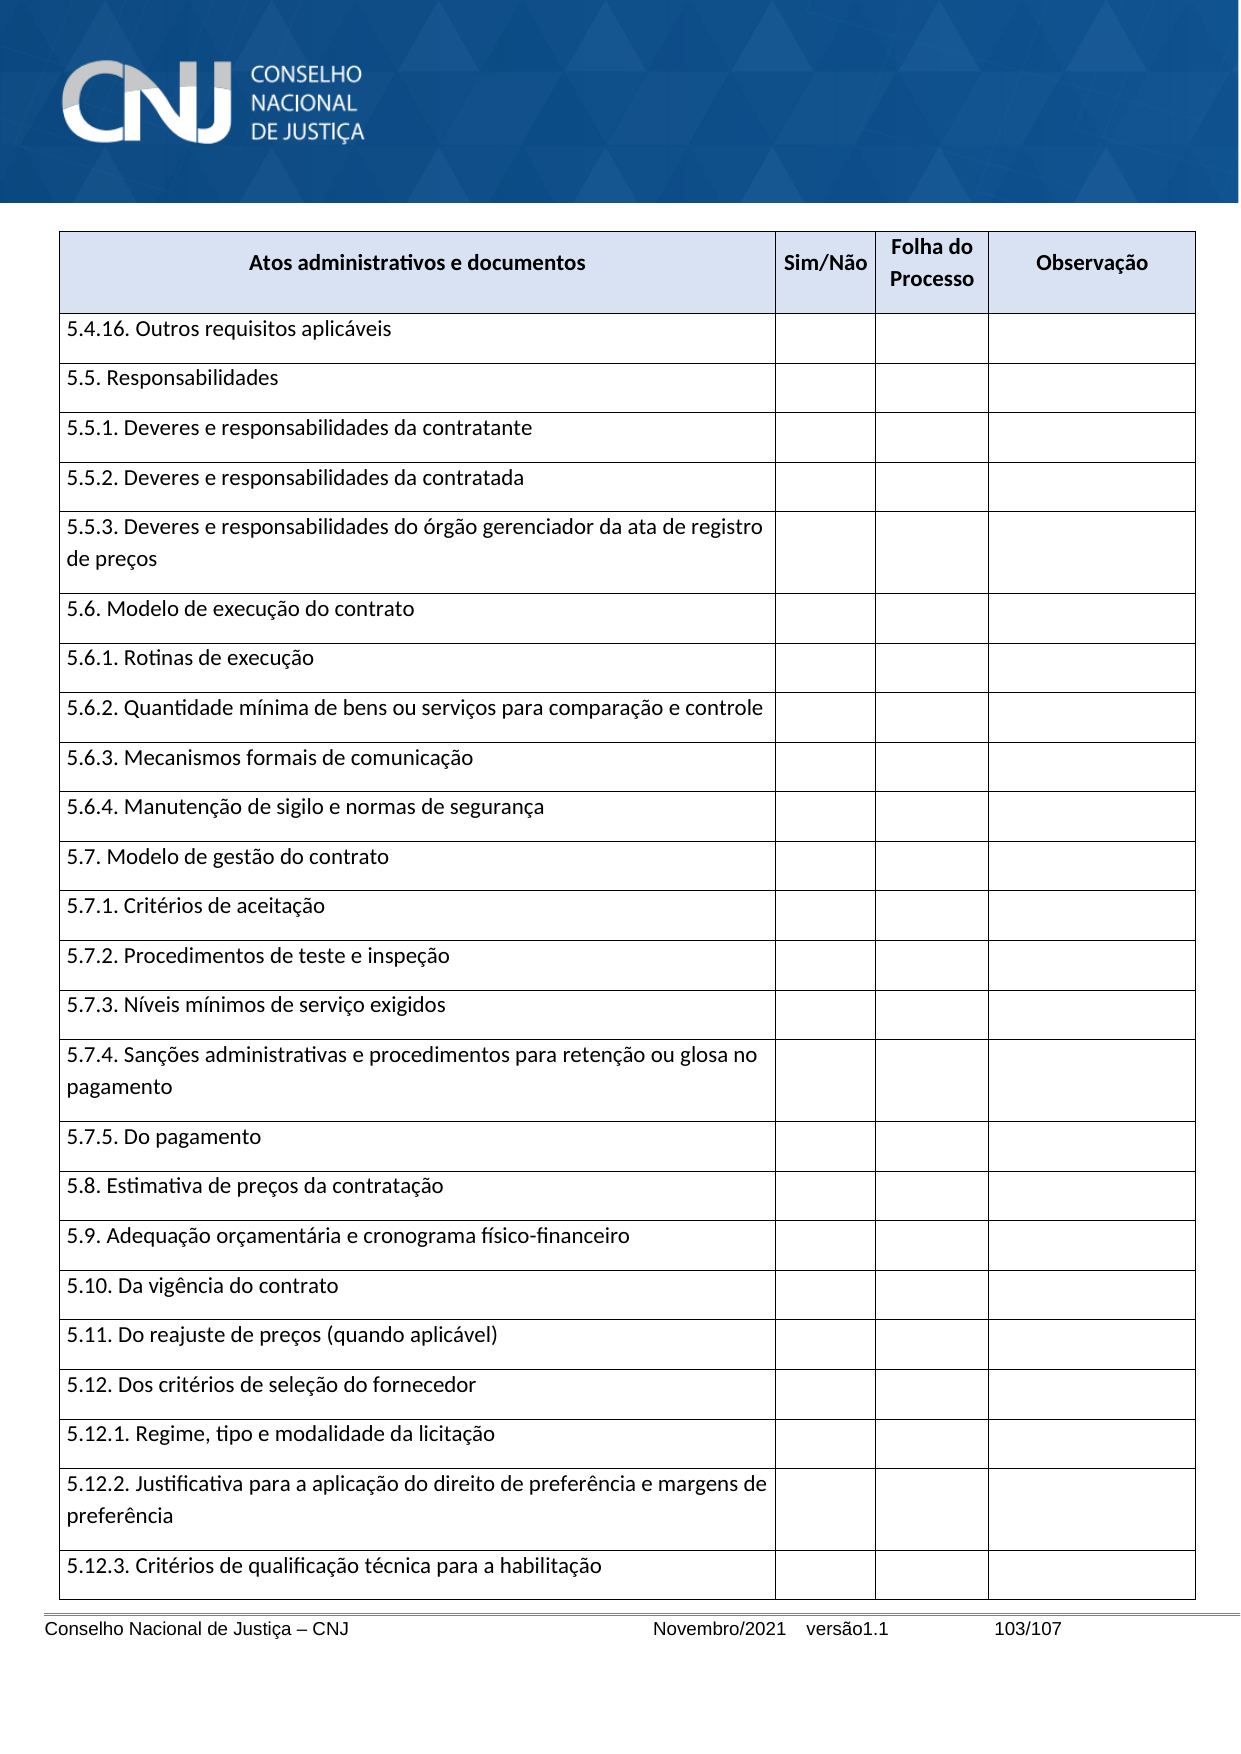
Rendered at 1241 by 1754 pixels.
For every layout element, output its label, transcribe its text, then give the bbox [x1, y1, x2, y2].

table_cell 5.5.1. Deveres e responsabilidades da contratante [60, 413, 775, 462]
table_cell [876, 1122, 988, 1171]
table_cell [876, 792, 988, 841]
table_cell [876, 941, 988, 989]
table_cell 5.7.1. Critérios de aceitação [60, 891, 775, 940]
table_cell [989, 891, 1195, 940]
table_cell 5.6. Modelo de execução do contrato [60, 594, 775, 642]
table_cell 5.4.16. Outros requisitos aplicáveis [60, 314, 775, 362]
table_cell [989, 314, 1195, 362]
table_header Observação [989, 232, 1195, 313]
table_cell [776, 314, 875, 362]
table_cell [776, 1172, 875, 1220]
table_cell [989, 1172, 1195, 1220]
table_cell [776, 743, 875, 791]
table_cell 5.11. Do reajuste de preços (quando aplicável) [60, 1320, 775, 1369]
table_cell 5.6.4. Manutenção de sigilo e normas de segurança [60, 792, 775, 841]
table_cell 5.12. Dos critérios de seleção do fornecedor [60, 1370, 775, 1418]
table_header Atos administrativos e documentos [60, 232, 775, 313]
table_cell [776, 1221, 875, 1270]
table_cell [776, 1420, 875, 1468]
table_cell [776, 594, 875, 642]
table_cell 5.7.3. Níveis mínimos de serviço exigidos [60, 991, 775, 1039]
table_cell [876, 413, 988, 462]
table_cell 5.12.3. Critérios de qualificação técnica para a habilitação [60, 1551, 775, 1599]
table_cell [776, 413, 875, 462]
table_cell [776, 1040, 875, 1121]
table_cell [776, 1469, 875, 1550]
table_cell [876, 644, 988, 692]
table_cell [876, 1271, 988, 1319]
table_cell [876, 1221, 988, 1270]
table_cell [776, 1551, 875, 1599]
table_cell [876, 594, 988, 642]
table_cell 5.6.2. Quantidade mínima de bens ou serviços para comparação e controle [60, 693, 775, 742]
table_cell [776, 891, 875, 940]
table_cell [989, 1221, 1195, 1270]
table_cell [989, 1420, 1195, 1468]
table_cell [776, 842, 875, 890]
table_cell [876, 743, 988, 791]
table_cell 5.12.1. Regime, tipo e modalidade da licitação [60, 1420, 775, 1468]
table_cell 5.10. Da vigência do contrato [60, 1271, 775, 1319]
table_cell [776, 693, 875, 742]
table_cell [776, 991, 875, 1039]
table_cell [876, 512, 988, 593]
table_cell [989, 693, 1195, 742]
table_cell [876, 1370, 988, 1418]
table_cell [876, 1040, 988, 1121]
table_cell [989, 1370, 1195, 1418]
table_cell [989, 1320, 1195, 1369]
table_cell [876, 364, 988, 412]
table_cell [776, 1320, 875, 1369]
table_cell [989, 792, 1195, 841]
table_cell [876, 891, 988, 940]
table_cell 5.5.3. Deveres e responsabilidades do órgão gerenciador da ata de registro de preços [60, 512, 775, 593]
table_cell [876, 1172, 988, 1220]
table_cell 5.5. Responsabilidades [60, 364, 775, 412]
table_cell [989, 512, 1195, 593]
table_header Folha do Processo [876, 232, 988, 313]
table_cell 5.7.4. Sanções administrativas e procedimentos para retenção ou glosa no pagamento [60, 1040, 775, 1121]
table_cell 5.8. Estimativa de preços da contratação [60, 1172, 775, 1220]
table_cell 5.7. Modelo de gestão do contrato [60, 842, 775, 890]
table_cell [776, 512, 875, 593]
table_cell [989, 463, 1195, 511]
table_cell [776, 463, 875, 511]
table_cell [989, 842, 1195, 890]
table_cell [776, 1122, 875, 1171]
table_header Sim/Não [776, 232, 875, 313]
table_cell 5.7.5. Do pagamento [60, 1122, 775, 1171]
table_cell [989, 1271, 1195, 1319]
table_cell [776, 1271, 875, 1319]
table_cell 5.6.1. Rotinas de execução [60, 644, 775, 692]
table_cell [876, 314, 988, 362]
table_cell [876, 693, 988, 742]
table_cell [989, 1551, 1195, 1599]
table_cell [989, 991, 1195, 1039]
table_cell [776, 644, 875, 692]
table_cell [989, 594, 1195, 642]
table_cell [989, 743, 1195, 791]
table_cell [876, 463, 988, 511]
table_cell 5.6.3. Mecanismos formais de comunicação [60, 743, 775, 791]
table_cell [989, 1122, 1195, 1171]
table_cell [989, 364, 1195, 412]
table_cell [989, 1469, 1195, 1550]
table_cell [776, 1370, 875, 1418]
table_cell 5.7.2. Procedimentos de teste e inspeção [60, 941, 775, 989]
table_cell [876, 1469, 988, 1550]
table_cell [989, 1040, 1195, 1121]
table_cell 5.5.2. Deveres e responsabilidades da contratada [60, 463, 775, 511]
table_cell [876, 1551, 988, 1599]
table_cell [989, 413, 1195, 462]
table_cell 5.9. Adequação orçamentária e cronograma físico-financeiro [60, 1221, 775, 1270]
table_cell [876, 991, 988, 1039]
table_cell [989, 644, 1195, 692]
picture [0, 0, 1239, 203]
table_cell [776, 792, 875, 841]
table_cell [989, 941, 1195, 989]
table_cell [776, 364, 875, 412]
table_cell 5.12.2. Justificativa para a aplicação do direito de preferência e margens de preferência [60, 1469, 775, 1550]
table_cell [876, 842, 988, 890]
table_cell [776, 941, 875, 989]
table_cell [876, 1420, 988, 1468]
table_cell [876, 1320, 988, 1369]
